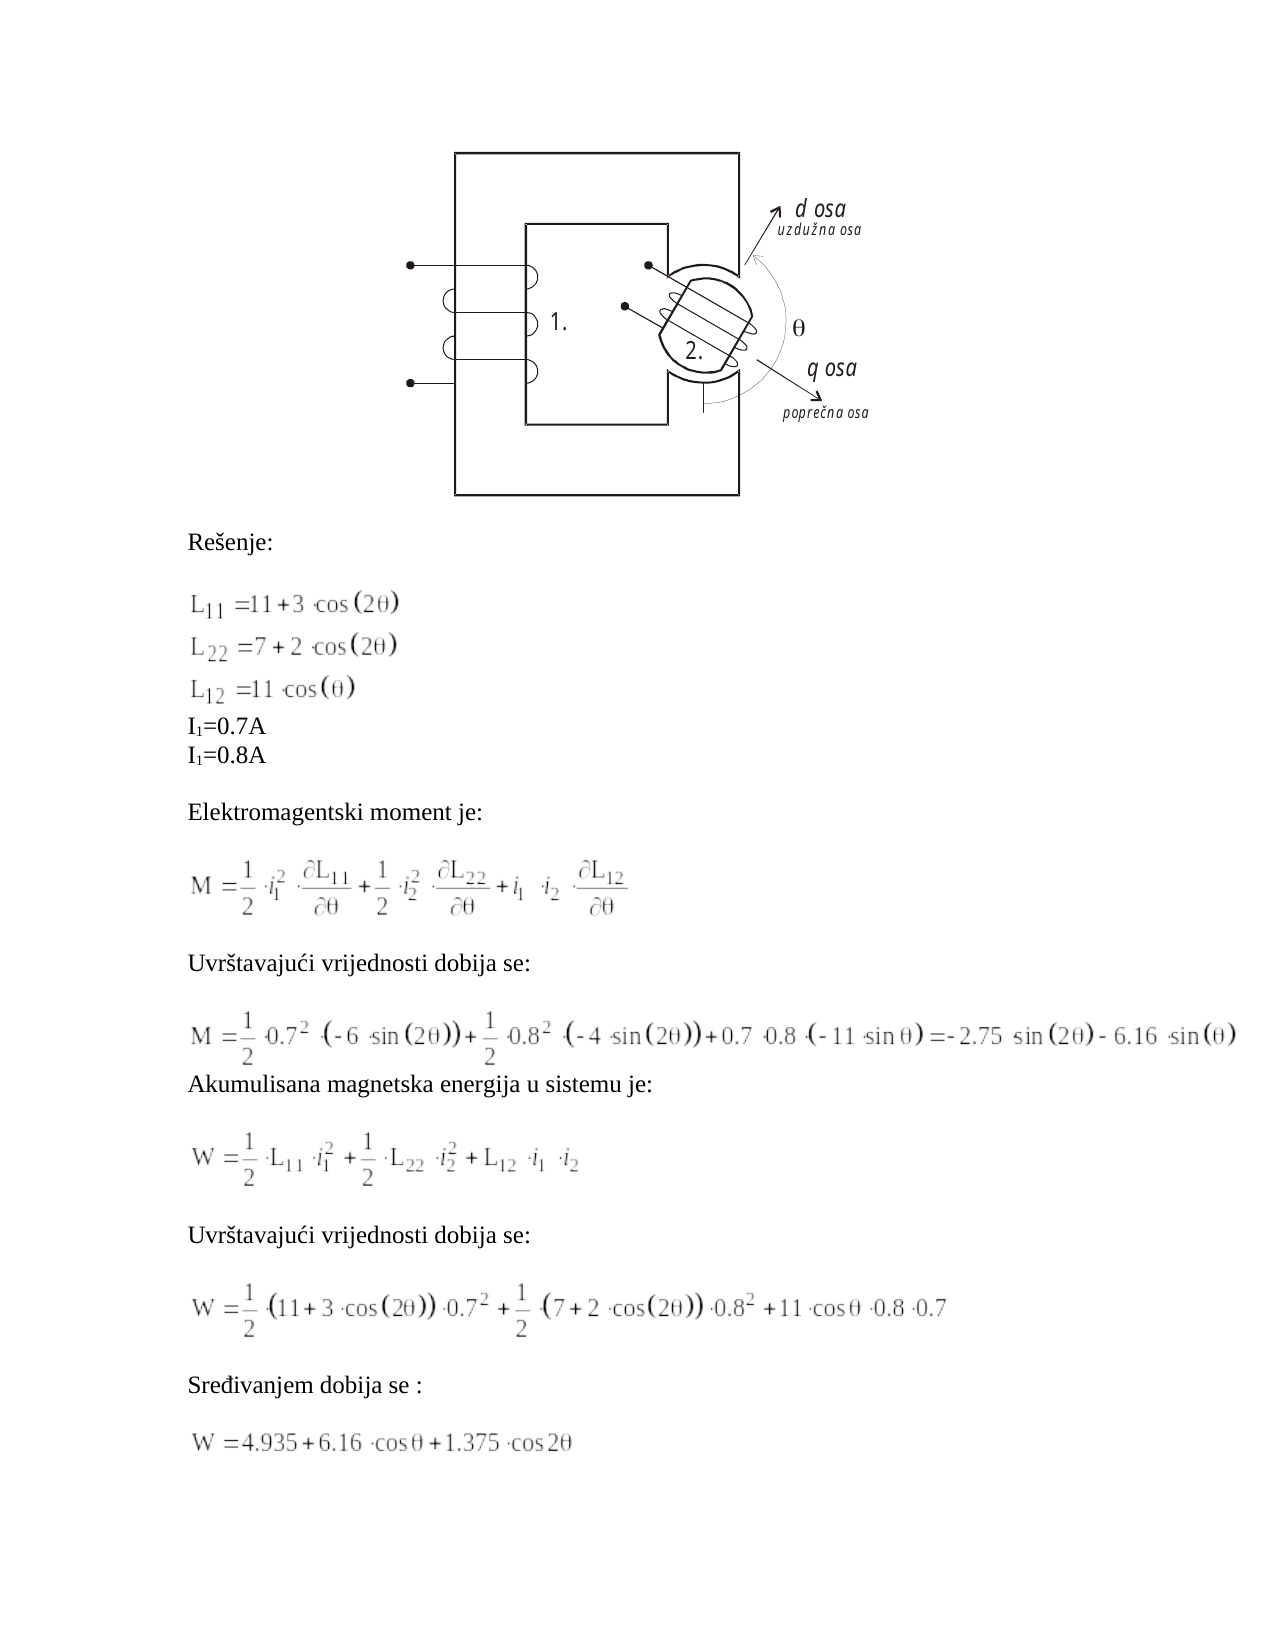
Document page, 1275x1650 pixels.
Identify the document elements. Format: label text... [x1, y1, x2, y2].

text Uvrštavajući vrijednosti dobija se: [187, 948, 1125, 977]
text I1=0.7A [187, 711, 1125, 740]
text Akumulisana magnetska energija u sistemu je: [187, 1069, 1125, 1098]
text Elektromagentski moment je: [187, 797, 1125, 826]
text Sređivanjem dobija se : [187, 1370, 1125, 1399]
text I1=0.8A [187, 740, 1125, 769]
text Rešenje: [187, 527, 1125, 556]
text Uvrštavajući vrijednosti dobija se: [187, 1220, 1125, 1248]
